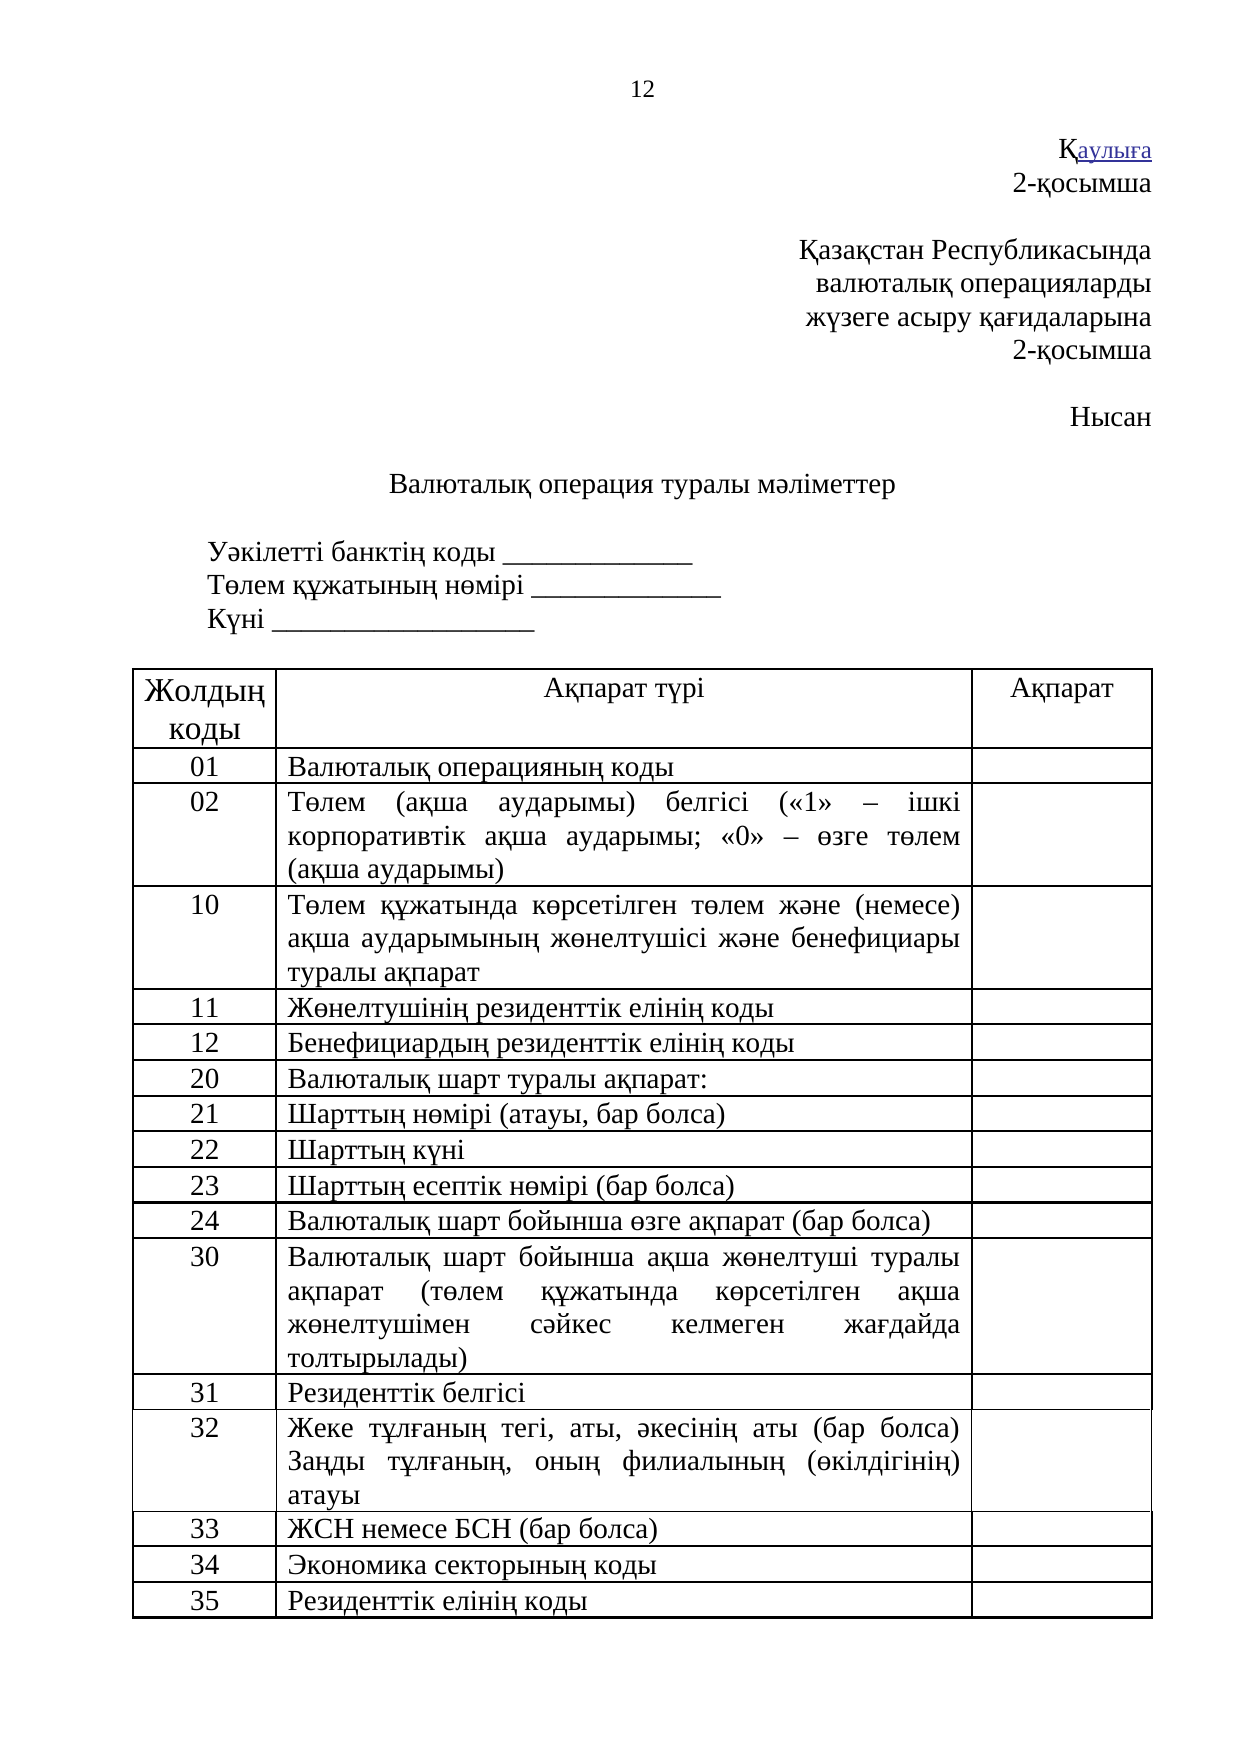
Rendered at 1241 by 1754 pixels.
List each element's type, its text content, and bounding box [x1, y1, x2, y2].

table_cell Төлем (ақша аударымы) белгісі («1» – ішкі корпоративтік ақша аударымы; «0» – өзге төлем (ақша аударымы) [277, 784, 971, 885]
table_cell [973, 1204, 1151, 1237]
table_cell Бенефициардың резиденттік елінің коды [277, 1025, 971, 1059]
table_header Ақпарат [973, 670, 1151, 747]
table_cell Жеке тұлғаның тегі, аты, әкесінің аты (бар болса) Заңды тұлғаның, оның филиалының (өкілдігінің) атауы [277, 1410, 971, 1511]
table_cell Валюталық шарт туралы ақпарат: [277, 1061, 971, 1094]
text Уәкілетті банктің коды _____________ [133, 534, 1152, 567]
text 2-қосымша [133, 332, 1152, 366]
table_cell 10 [134, 887, 275, 988]
table_cell 20 [134, 1061, 275, 1094]
table_cell 01 [134, 749, 275, 782]
table_cell Шарттың нөмірі (атауы, бар болса) [277, 1097, 971, 1130]
text валюталық операцияларды [133, 265, 1152, 299]
table_cell 11 [134, 990, 275, 1023]
text Валюталық операция туралы мәліметтер [133, 467, 1152, 500]
table_cell [973, 1583, 1151, 1616]
table_cell 23 [134, 1168, 275, 1201]
table_cell 21 [134, 1097, 275, 1130]
text Күні __________________ [133, 601, 1152, 634]
text Қаулыға [133, 131, 1152, 165]
text жүзеге асыру қағидаларына [133, 299, 1152, 332]
table_cell [973, 1061, 1151, 1094]
table_cell 22 [134, 1132, 275, 1166]
table_cell [973, 990, 1151, 1023]
table_cell 30 [134, 1239, 275, 1373]
table_cell [973, 887, 1151, 988]
table_cell [972, 1409, 1151, 1511]
table_cell [973, 1511, 1151, 1545]
table_cell [973, 1547, 1151, 1581]
table_cell Резиденттік белгісі [277, 1375, 971, 1409]
table_cell [973, 1097, 1151, 1130]
text 2-қосымша [133, 165, 1152, 198]
table_cell 12 [134, 1025, 275, 1059]
table_cell Төлем құжатында көрсетілген төлем және (немесе) ақша аударымының жөнелтушісі және бенефициары туралы ақпарат [277, 887, 971, 988]
table_cell Шарттың есептік нөмірі (бар болса) [277, 1168, 971, 1201]
table_cell [973, 1168, 1151, 1201]
table_cell Экономика секторының коды [277, 1547, 971, 1581]
table_cell 24 [134, 1204, 275, 1237]
table_cell [973, 1239, 1151, 1373]
table_cell [973, 1375, 1151, 1409]
table_header Ақпарат түрі [277, 670, 971, 747]
text Қазақстан Республикасында [133, 232, 1152, 265]
table_cell 32 [133, 1410, 276, 1511]
table_cell 35 [134, 1583, 275, 1616]
table_header Жолдың коды [134, 670, 275, 747]
table_cell Резиденттік елінің коды [277, 1583, 971, 1616]
table_cell Валюталық операцияның коды [277, 749, 971, 782]
table_cell [973, 784, 1151, 885]
table_cell [973, 1132, 1151, 1166]
table_cell 33 [134, 1512, 275, 1545]
table_cell Жөнелтушінің резиденттік елінің коды [277, 990, 971, 1023]
table_cell ЖСН немесе БСН (бар болса) [277, 1512, 971, 1545]
table_cell Шарттың күні [277, 1132, 971, 1166]
text Нысан [133, 399, 1152, 433]
table_cell [973, 749, 1151, 782]
table_cell Валюталық шарт бойынша өзге ақпарат (бар болса) [277, 1204, 971, 1237]
text Төлем құжатының нөмірі _____________ [133, 567, 1152, 601]
table_cell 02 [134, 784, 275, 885]
table_cell [973, 1025, 1151, 1059]
table_cell 34 [134, 1547, 275, 1581]
table_cell 31 [134, 1375, 275, 1409]
table_cell Валюталық шарт бойынша ақша жөнелтуші туралы ақпарат (төлем құжатында көрсетілген ақша жөнелтушімен сәйкес келмеген жағдайда толтырылады) [277, 1239, 971, 1373]
